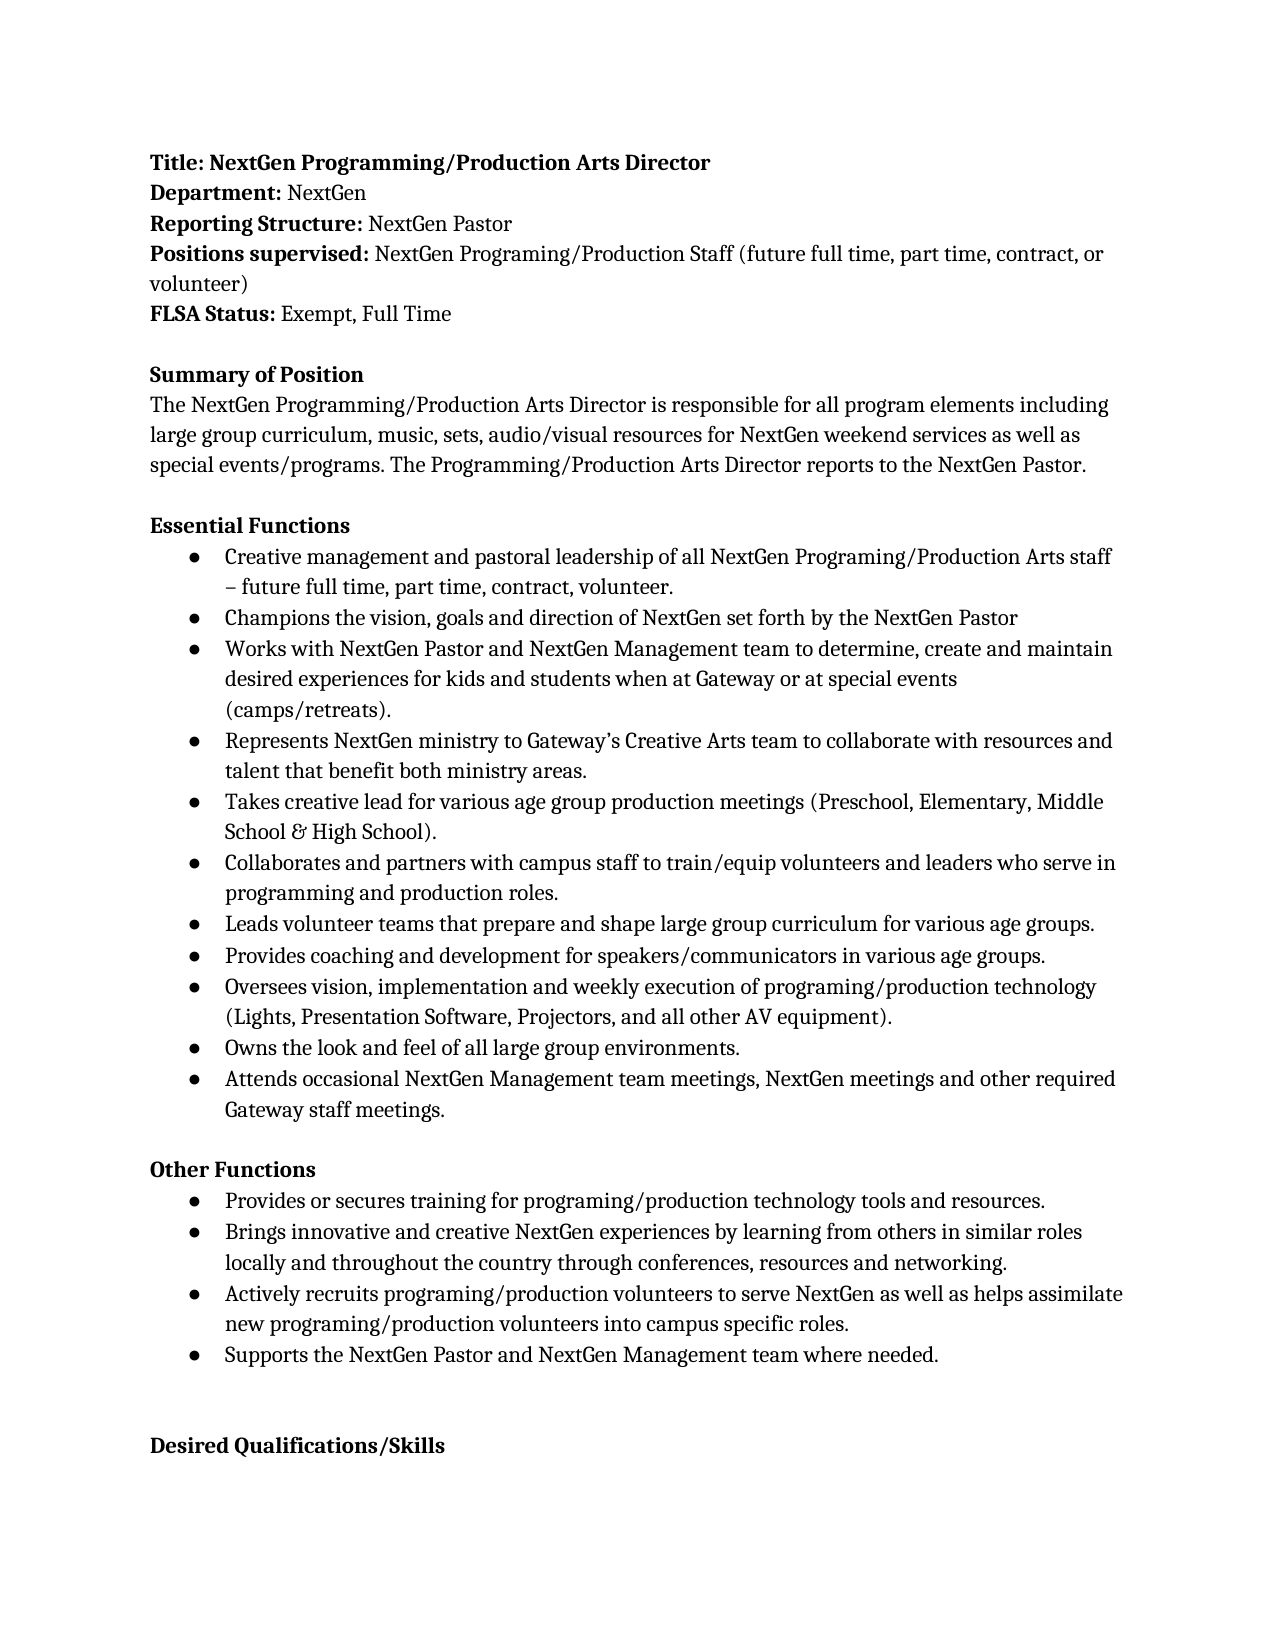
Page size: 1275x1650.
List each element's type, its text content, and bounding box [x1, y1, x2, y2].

list Champions the vision, goals and direction of NextGen set forth by the NextGen Pastor [187, 604, 1125, 631]
list Attends occasional NextGen Management team meetings, NextGen meetings and other required Gateway staff meetings. [187, 1065, 1125, 1123]
list Oversees vision, implementation and weekly execution of programing/production technology (Lights, Presentation Software, Projectors, and all other AV equipment). [187, 973, 1125, 1030]
list Actively recruits programing/production volunteers to serve NextGen as well as helps assimilate new programing/production volunteers into campus specific roles. [187, 1279, 1125, 1337]
text Other Functions [150, 1157, 1125, 1183]
list Provides coaching and development for speakers/communicators in various age groups. [187, 942, 1125, 969]
text Summary of Position [150, 361, 1125, 388]
text Essential Functions [150, 512, 1125, 539]
text Desired Qualifications/Skills [150, 1432, 1125, 1459]
list Leads volunteer teams that prepare and shape large group curriculum for various age groups. [187, 910, 1125, 938]
text The NextGen Programming/Production Arts Director is responsible for all program elements including large group curriculum, music, sets, audio/visual resources for NextGen weekend services as well as special events/programs. The Programming/Production Arts Director reports to the NextGen Pastor. [150, 392, 1125, 478]
list Takes creative lead for various age group production meetings (Preschool, Elementary, Middle School & High School). [187, 788, 1125, 845]
text Title: NextGen Programming/Production Arts Director Department: NextGen Reporting Structure: NextGen Pastor Positions supervised: NextGen Programing/Production Staff (future full time, part time, contract, or volunteer) FLSA Status: Exempt, Full Time [150, 150, 1125, 327]
list Works with NextGen Pastor and NextGen Management team to determine, create and maintain desired experiences for kids and students when at Gateway or at special events (camps/retreats). [187, 635, 1125, 723]
list Collaborates and partners with campus staff to train/equip volunteers and leaders who serve in programming and production roles. [187, 849, 1125, 907]
list Represents NextGen ministry to Gateway’s Creative Arts team to collaborate with resources and talent that benefit both ministry areas. [187, 727, 1125, 784]
list Provides or secures training for programing/production technology tools and resources. [187, 1187, 1125, 1214]
list Owns the look and feel of all large group environments. [187, 1034, 1125, 1061]
list Supports the NextGen Pastor and NextGen Management team where needed. [187, 1341, 1125, 1368]
list Brings innovative and creative NextGen experiences by learning from others in similar roles locally and throughout the country through conferences, resources and networking. [187, 1218, 1125, 1276]
list Creative management and pastoral leadership of all NextGen Programing/Production Arts staff – future full time, part time, contract, volunteer. [187, 543, 1125, 600]
